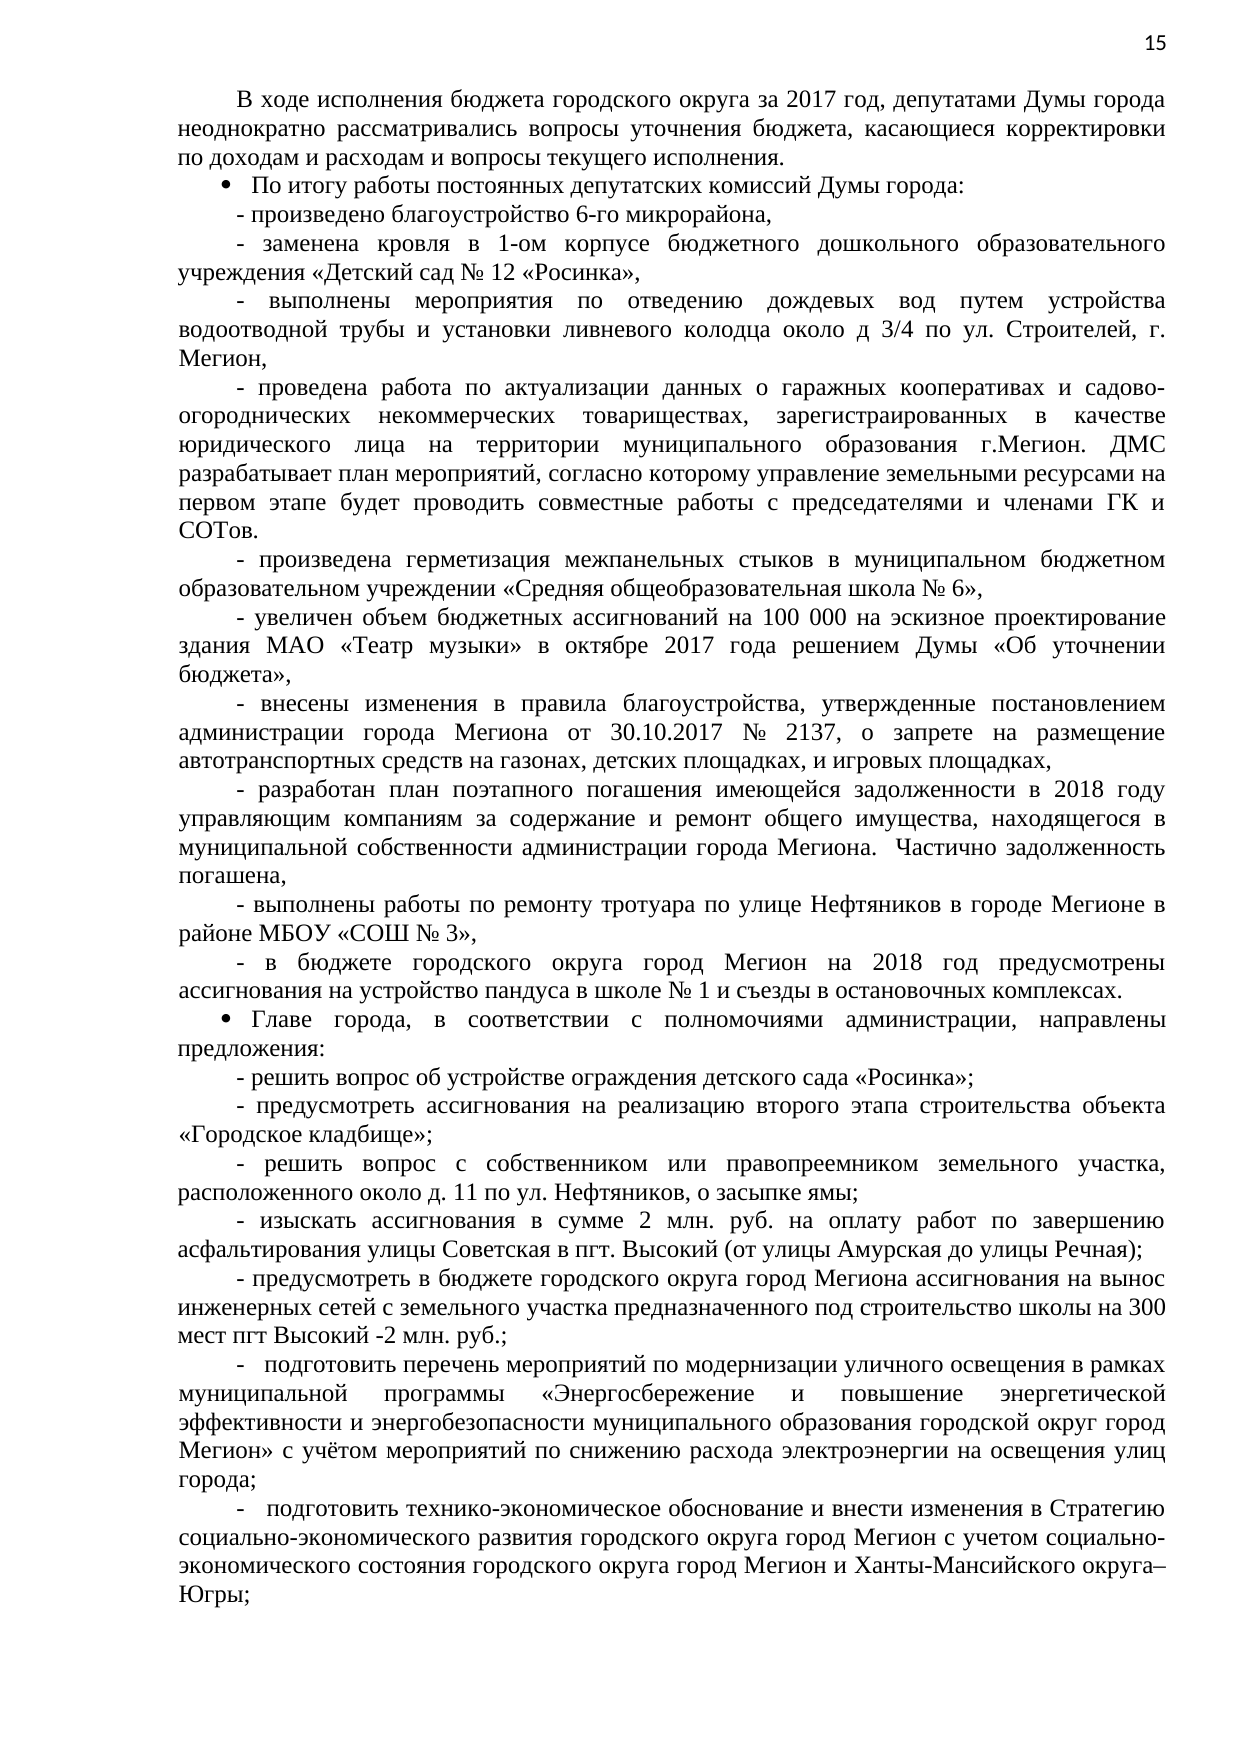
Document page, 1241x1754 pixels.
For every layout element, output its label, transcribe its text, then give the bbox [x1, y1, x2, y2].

list - внесены изменения в правила благоустройства, утвержденные постановлением администрации города Мегиона от 30.10.2017 № 2137, о запрете на размещение автотранспортных средств на газонах, детских площадках, и игровых площадках, [178, 688, 1167, 774]
list - разработан план поэтапного погашения имеющейся задолженности в 2018 году управляющим компаниям за содержание и ремонт общего имущества, находящегося в муниципальной собственности администрации города Мегиона. Частично задолженность погашена, [178, 774, 1167, 889]
list - произведена герметизация межпанельных стыков в муниципальном бюджетном образовательном учреждении «Средняя общеобразовательная школа № 6», [178, 544, 1167, 602]
list По итогу работы постоянных депутатских комиссий Думы города: [177, 170, 1167, 199]
list Главе города, в соответствии с полномочиями администрации, направлены предложения: [177, 1004, 1167, 1062]
text В ходе исполнения бюджета городского округа за 2017 год, депутатами Думы города неоднократно рассматривались вопросы уточнения бюджета, касающиеся корректировки по доходам и расходам и вопросы текущего исполнения. [177, 84, 1167, 170]
list - заменена кровля в 1-ом корпусе бюджетного дошкольного образовательного учреждения «Детский сад № 12 «Росинка», [177, 228, 1167, 285]
list - в бюджете городского округа город Мегион на 2018 год предусмотрены ассигнования на устройство пандуса в школе № 1 и съезды в остановочных комплексах. [178, 947, 1167, 1004]
list - решить вопрос об устройстве ограждения детского сада «Росинка»; [178, 1062, 1167, 1090]
text - решить вопрос с собственником или правопреемником земельного участка, расположенного около д. 11 по ул. Нефтяников, о засыпке ямы; [177, 1148, 1167, 1205]
list - подготовить технико-экономическое обоснование и внести изменения в Стратегию социально-экономического развития городского округа город Мегион с учетом социально-экономического состояния городского округа город Мегион и Ханты-Мансийского округа– Югры; [178, 1493, 1167, 1608]
text - изыскать ассигнования в сумме 2 млн. руб. на оплату работ по завершению асфальтирования улицы Советская в пгт. Высокий (от улицы Амурская до улицы Речная); [177, 1205, 1167, 1263]
list - подготовить перечень мероприятий по модернизации уличного освещения в рамках муниципальной программы «Энергосбережение и повышение энергетической эффективности и энергобезопасности муниципального образования городской округ город Мегион» с учётом мероприятий по снижению расхода электроэнергии на освещения улиц города; [178, 1349, 1167, 1493]
text - предусмотреть в бюджете городского округа город Мегиона ассигнования на вынос инженерных сетей с земельного участка предназначенного под строительство школы на 300 мест пгт Высокий -2 млн. руб.; [177, 1263, 1167, 1349]
list - предусмотреть ассигнования на реализацию второго этапа строительства объекта «Городское кладбище»; [178, 1090, 1167, 1148]
list - выполнены мероприятия по отведению дождевых вод путем устройства водоотводной трубы и установки ливневого колодца около д 3/4 по ул. Строителей, г. Мегион, [178, 285, 1167, 372]
list - проведена работа по актуализации данных о гаражных кооперативах и садово-огороднических некоммерческих товариществах, зарегистраированных в качестве юридического лица на территории муниципального образования г.Мегион. ДМС разрабатывает план мероприятий, согласно которому управление земельными ресурсами на первом этапе будет проводить совместные работы с председателями и членами ГК и СОТов. [178, 372, 1167, 544]
list - увеличен объем бюджетных ассигнований на 100 000 на эскизное проектирование здания МАО «Театр музыки» в октябре 2017 года решением Думы «Об уточнении бюджета», [178, 602, 1167, 688]
list - выполнены работы по ремонту тротуара по улице Нефтяников в городе Мегионе в районе МБОУ «СОШ № 3», [178, 889, 1167, 947]
list - произведено благоустройство 6-го микрорайона, [177, 199, 1167, 228]
